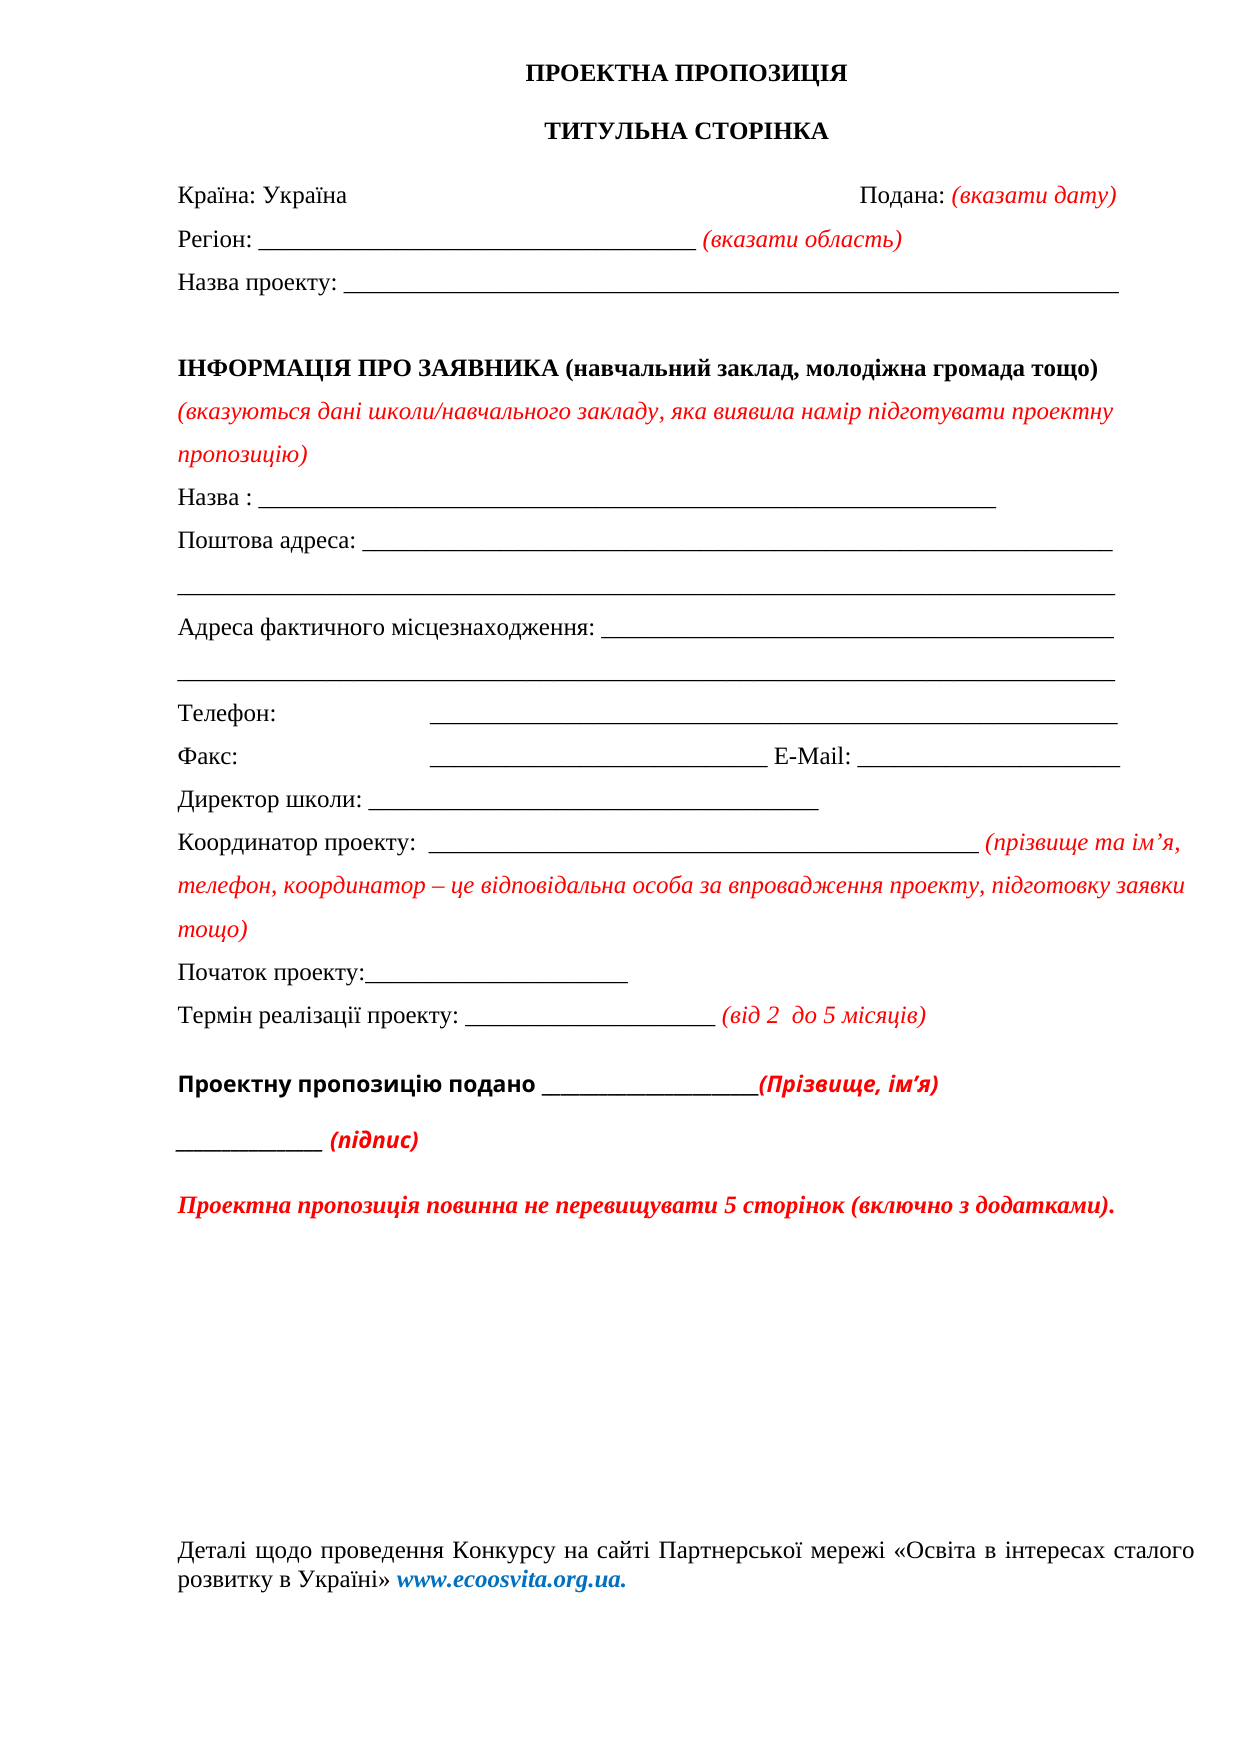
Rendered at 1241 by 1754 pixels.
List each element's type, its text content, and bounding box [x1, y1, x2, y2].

text Поштова адреса: ____________________________________________________________ [177, 526, 1196, 554]
text ІНФОРМАЦІЯ ПРО ЗАЯВНИКА (навчальний заклад, молодіжна громада тощо) [177, 353, 1196, 382]
text (вказуються дані школи/навчального закладу, яка виявила намір підготувати проектну пропозицію) [177, 396, 1196, 468]
text Адреса фактичного місцезнаходження: _________________________________________ [177, 612, 1196, 641]
text Телефон: _______________________________________________________ [177, 698, 1196, 727]
text ___________________________________________________________________________ [177, 569, 1196, 597]
text Початок проекту:_____________________ [177, 957, 1196, 986]
text Деталі щодо проведення Конкурсу на сайті Партнерської мережі «Освіта в інтересах сталого розвитку в Україні» www.ecoosvita.org.ua. [177, 1536, 1196, 1593]
text Країна: Україна Подана: (вказати дату) [177, 181, 1196, 209]
subtitle Проектну пропозицію подано _______________________(Прізвище, ім’я) [177, 1068, 1196, 1099]
text Факс: ___________________________ E-Mail: _____________________ [177, 741, 1196, 770]
text Координатор проекту: ____________________________________________ (прізвище та ім’я, телефон, координатор – це відповідальна особа за впровадження проекту, підготовку заявки тощо) [177, 827, 1196, 942]
text Назва проекту: ______________________________________________________________ [177, 267, 1196, 296]
text ТИТУЛЬНА СТОРІНКА [177, 116, 1196, 144]
text Регіон: ___________________________________ (вказати область) [177, 224, 1196, 252]
text Назва : ___________________________________________________________ [177, 482, 1196, 511]
text Проектна пропозиція повинна не перевищувати 5 сторінок (включно з додатками). [177, 1191, 1196, 1219]
subtitle ________________ (підпис) [177, 1124, 1196, 1156]
text ПРОЕКТНА ПРОПОЗИЦІЯ [177, 58, 1196, 87]
text Термін реалізації проекту: ____________________ (від 2 до 5 місяців) [177, 1000, 1196, 1029]
text ___________________________________________________________________________ [177, 655, 1196, 684]
text Директор школи: ____________________________________ [177, 784, 1196, 813]
